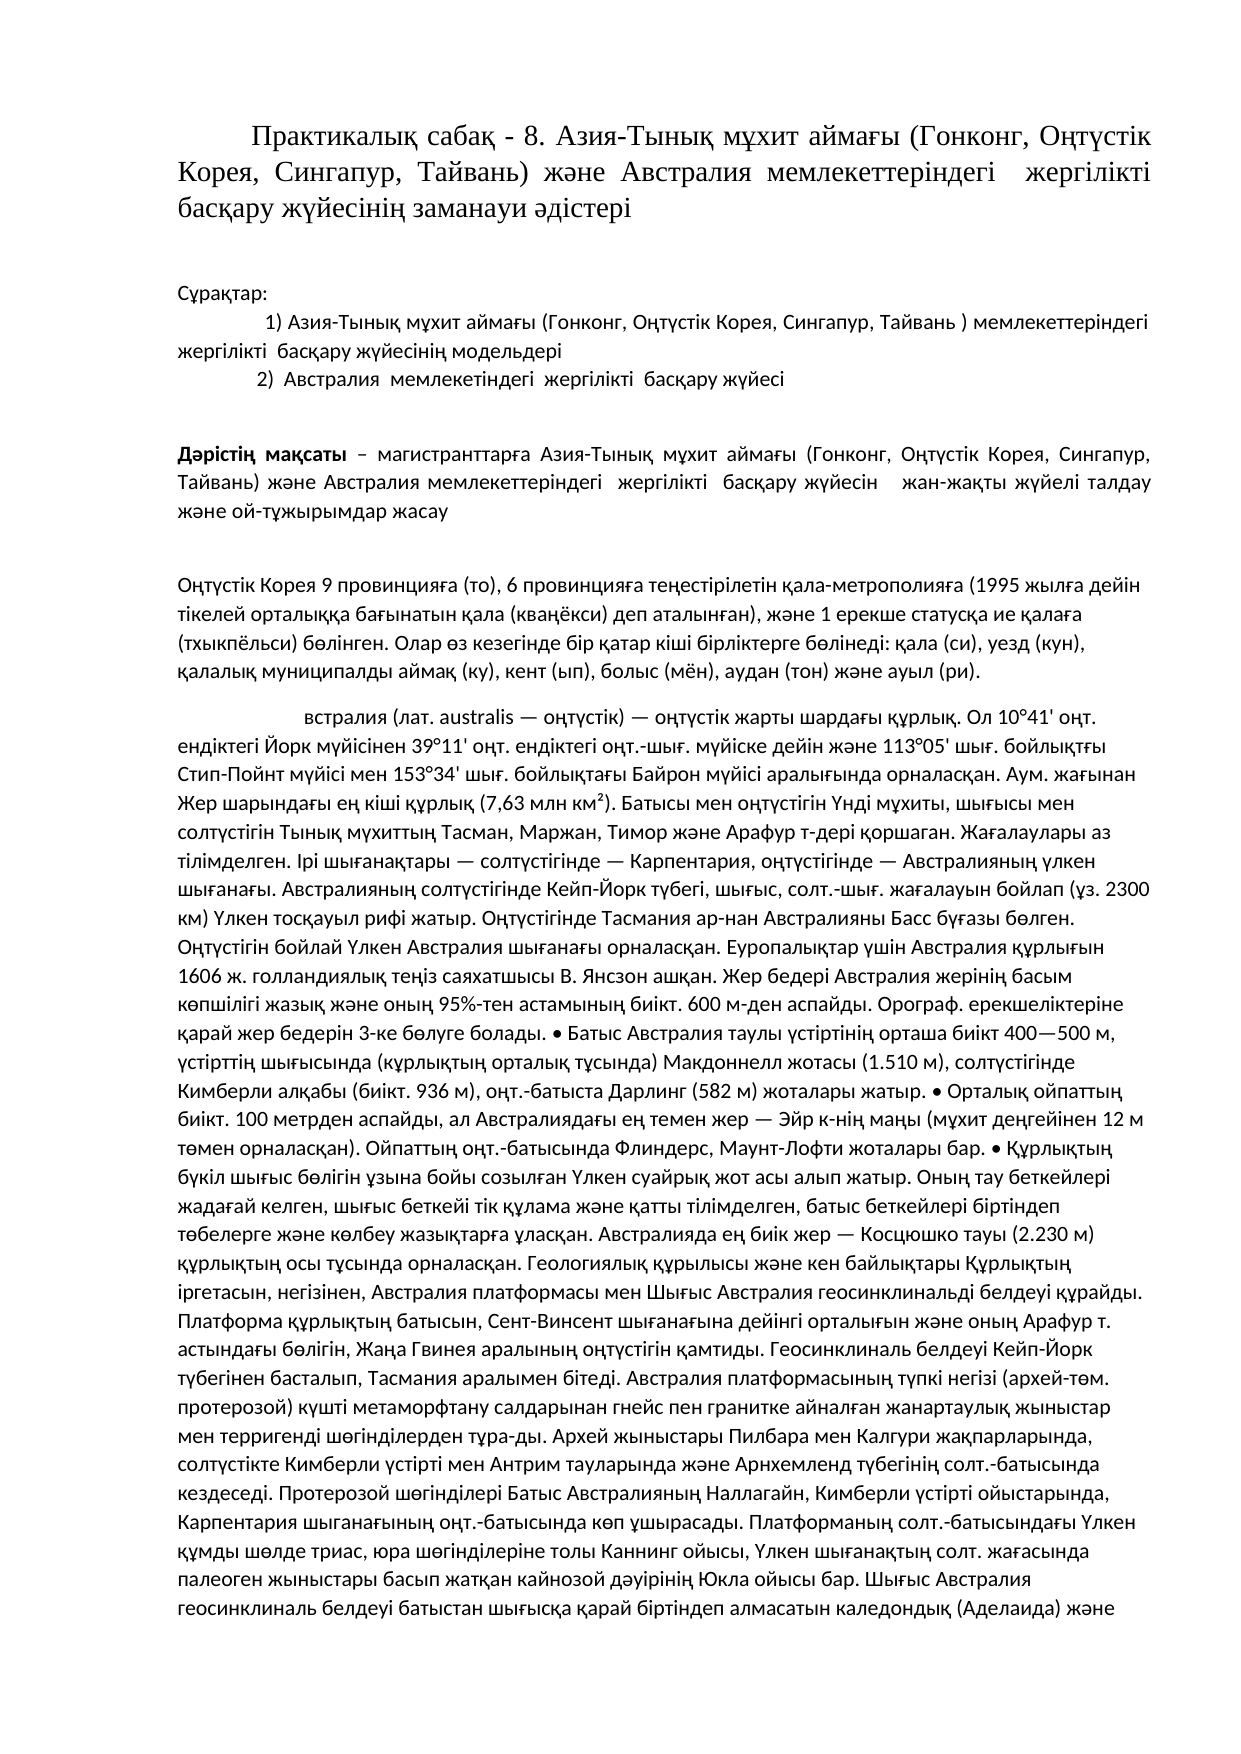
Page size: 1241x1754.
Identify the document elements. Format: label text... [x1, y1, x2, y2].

text Сұрақтар: [177, 279, 1152, 306]
text 2) Австралия мемлекетіндегі жергілікті басқару жүйесі [177, 366, 1152, 392]
text 1) Азия-Тынық мұхит аймағы (Гонконг, Оңтүстік Корея, Сингапур, Тайвань ) мемлекеттеріндегі жергілікті басқару жүйесінің модельдері [177, 308, 1152, 363]
text Практикалық сабақ - 8. Азия-Тынық мұхит аймағы (Гонконг, Оңтүстік Корея, Сингапур, Тайвань) және Австралия мемлекеттеріндегі жергілікті басқару жүйесінің заманауи әдістері [177, 118, 1152, 224]
text Оңтүстік Корея 9 провинцияға (то), 6 провинцияға теңестірілетін қала-метрополияға (1995 жылға дейін тікелей орталыққа бағынатын қала (кваңёкси) деп аталынған), және 1 ерекше статусқа ие қалаға (тхыкпёльси) бөлінген. Олар өз кезегінде бір қатар кіші бірліктерге бөлінеді: қала (си), уезд (кун), қалалық муниципалды аймақ (ку), кент (ып), болыс (мён), аудан (тон) және ауыл (ри). [177, 571, 1152, 684]
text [177, 703, 1152, 1621]
text Дәрістің мақсаты – магистранттарға Азия-Тынық мұхит аймағы (Гонконг, Оңтүстік Корея, Сингапур, Тайвань) және Австралия мемлекеттеріндегі жергілікті басқару жүйесін жан-жақты жүйелі талдау және ой-тұжырымдар жасау [177, 440, 1152, 524]
